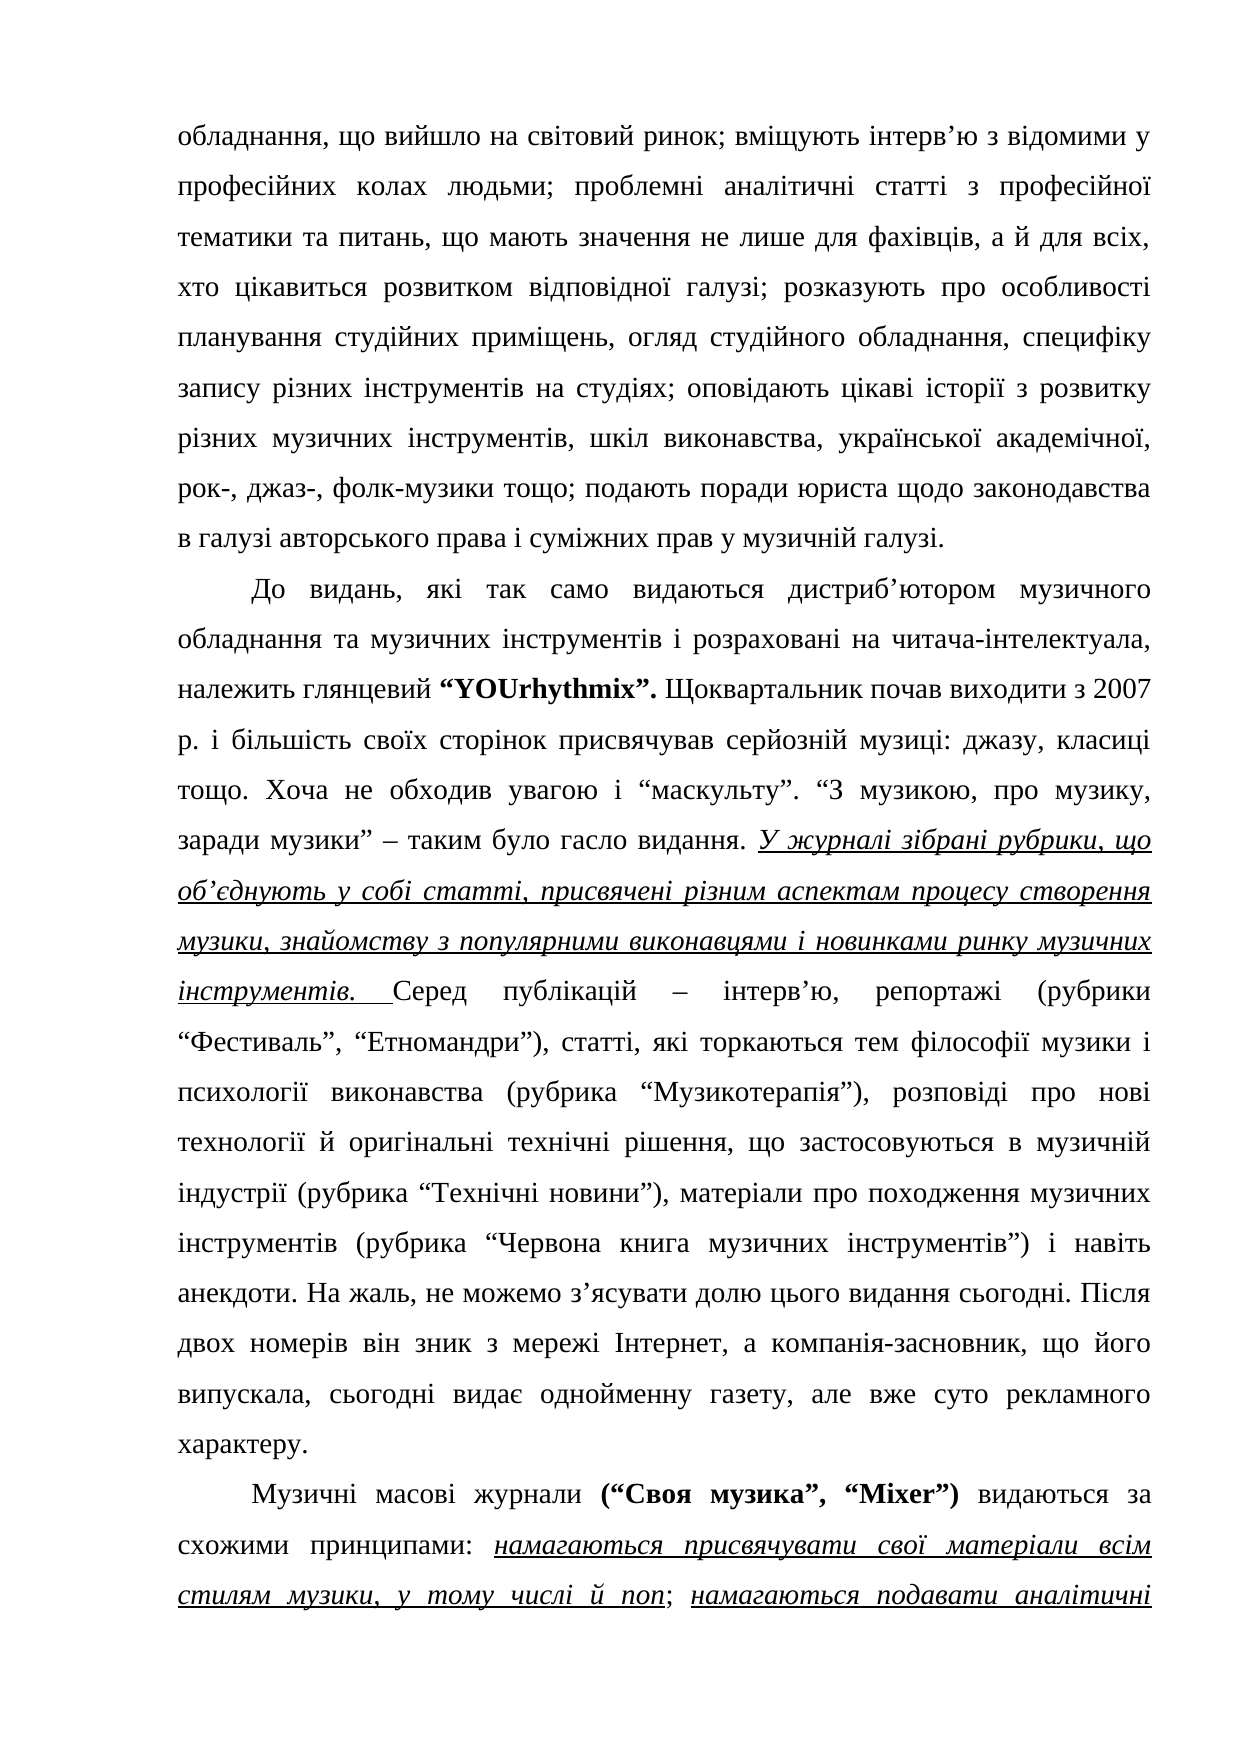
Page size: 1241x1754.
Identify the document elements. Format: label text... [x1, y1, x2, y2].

text До видань, які так само видаються дистриб’ютором музичного обладнання та музичних інструментів і розраховані на читача-інтелектуала, належить глянцевий “YOUrhythmix”. Щоквартальник почав виходити з 2007 р. і більшість своїх сторінок присвячував серйозній музиці: джазу, класиці тощо. Хоча не обходив увагою і “маскульту”. “З музикою, про музику, заради музики” – таким було гасло видання. У журналі зібрані рубрики, що об’єднують у собі статті, присвячені різним аспектам процесу створення музики, знайомству з популярними виконавцями і новинками ринку музичних інструментів. Серед публікацій – інтерв’ю, репортажі (рубрики “Фестиваль”, “Етномандри”), статті, які торкаються тем філософії музики і психології виконавства (рубрика “Музикотерапія”), розповіді про нові технології й оригінальні технічні рішення, що застосовуються в музичній індустрії (рубрика “Технічні новини”), матеріали про походження музичних інструментів (рубрика “Червона книга музичних інструментів”) і навіть анекдоти. На жаль, не можемо з’ясувати долю цього видання сьогодні. Після двох номерів він зник з мережі Інтернет, а компанія-засновник, що його випускала, сьогодні видає однойменну газету, але вже суто рекламного характеру. [177, 953, 1152, 1460]
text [177, 1477, 1152, 1611]
text До видань, які так само видаються дистриб’ютором музичного обладнання та музичних інструментів і розраховані на читача-інтелектуала, належить глянцевий “YOUrhythmix”. Щоквартальник почав виходити з 2007 р. і більшість своїх сторінок присвячував серйозній музиці: джазу, класиці тощо. Хоча не обходив увагою і “маскульту”. “З музикою, про музику, заради музики” – таким було гасло видання. У журналі зібрані рубрики, що об’єднують у собі статті, присвячені різним аспектам процесу створення музики, знайомству з популярними виконавцями і новинками ринку музичних інструментів. Серед публікацій – інтерв’ю, репортажі (рубрики “Фестиваль”, “Етномандри”), статті, які торкаються тем філософії музики і психології виконавства (рубрика “Музикотерапія”), розповіді про нові технології й оригінальні технічні рішення, що застосовуються в музичній індустрії (рубрика “Технічні новини”), матеріали про походження музичних інструментів (рубрика “Червона книга музичних інструментів”) і навіть анекдоти. На жаль, не можемо з’ясувати долю цього видання сьогодні. Після двох номерів він зник з мережі Інтернет, а компанія-засновник, що його випускала, сьогодні видає однойменну газету, але вже суто рекламного характеру. [177, 571, 1152, 902]
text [177, 118, 1152, 554]
